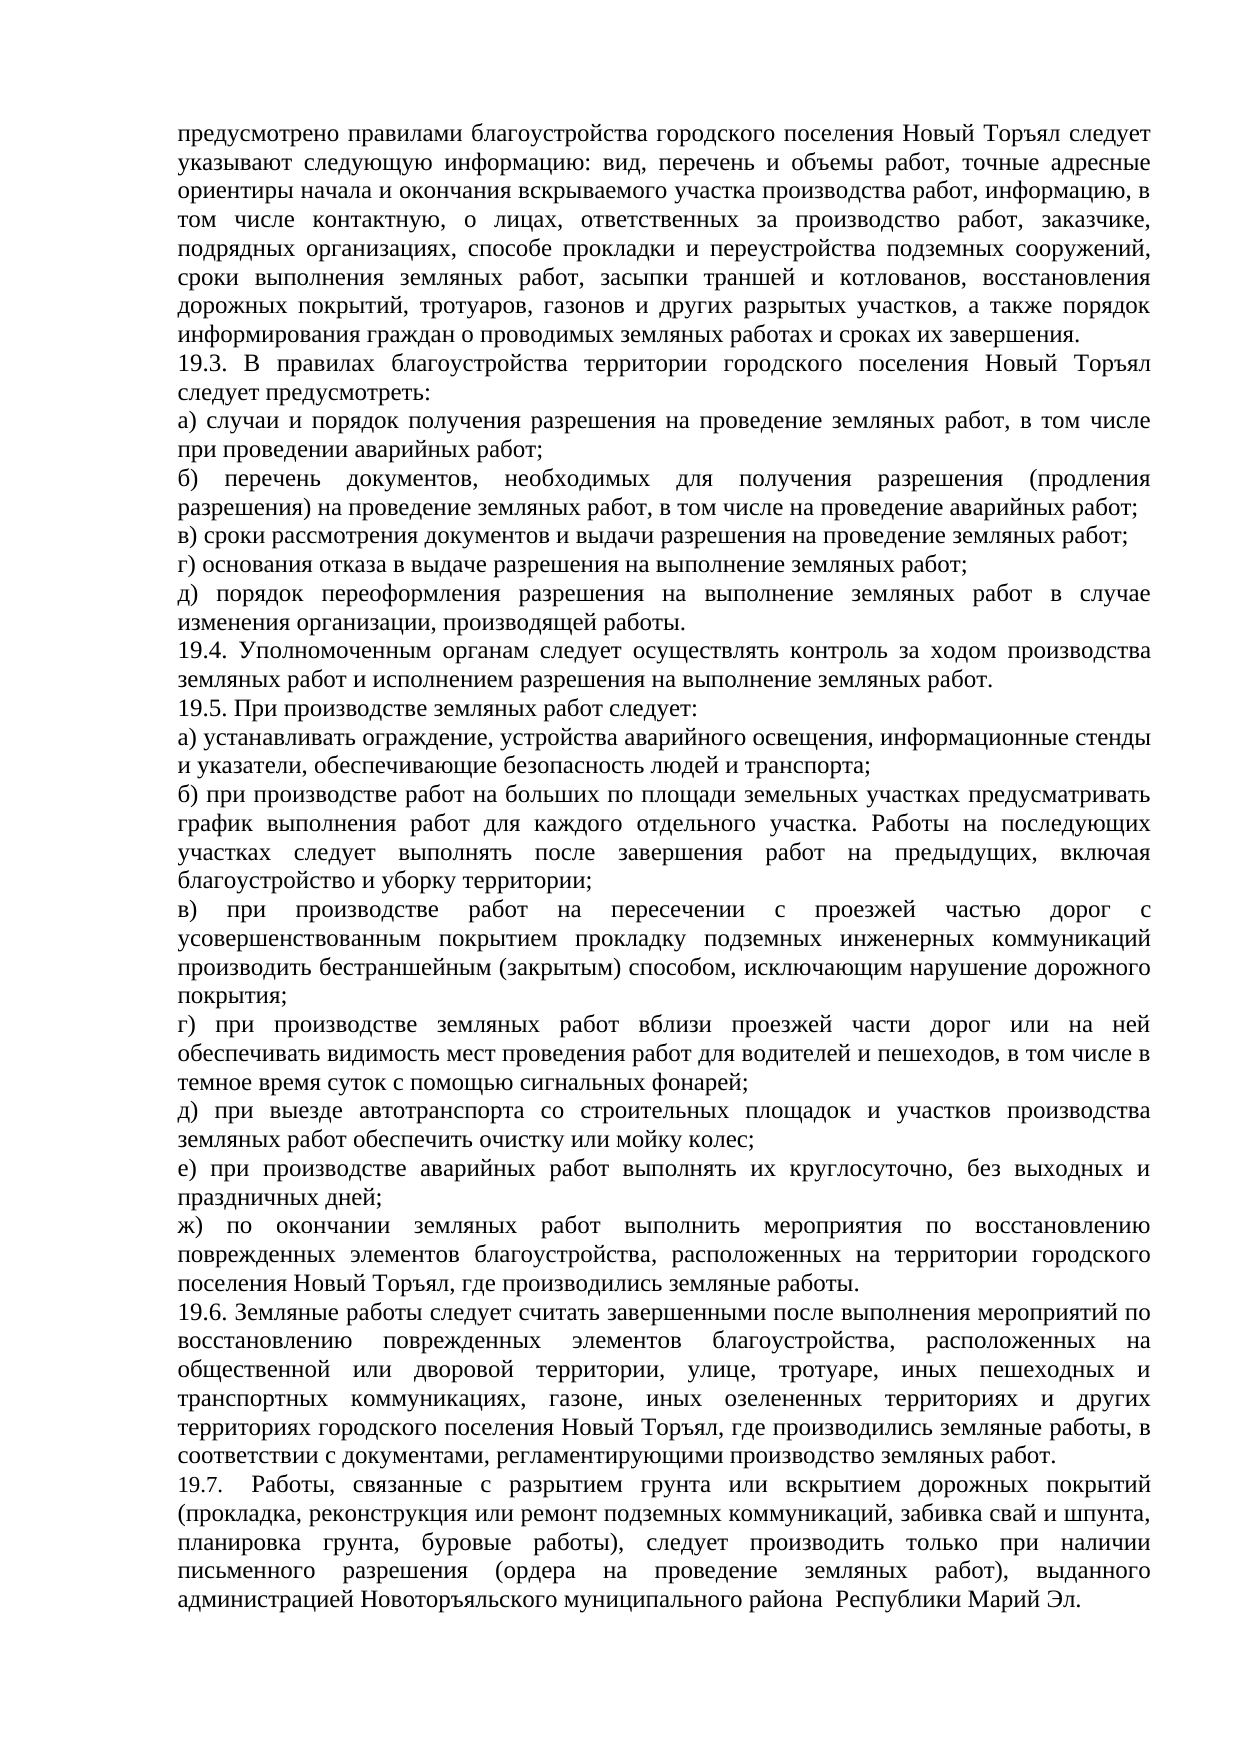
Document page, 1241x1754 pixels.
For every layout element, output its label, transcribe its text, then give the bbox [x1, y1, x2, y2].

text 19.6. Земляные работы следует считать завершенными после выполнения мероприятий по восстановлению поврежденных элементов благоустройства, расположенных на общественной или дворовой территории, улице, тротуаре, иных пешеходных и транспортных коммуникациях, газоне, иных озелененных территориях и других территориях городского поселения Новый Торъял, где производились земляные работы, в соответствии с документами, регламентирующими производство земляных работ. [177, 1297, 1152, 1469]
text б) при производстве работ на больших по площади земельных участках предусматривать график выполнения работ для каждого отдельного участка. Работы на последующих участках следует выполнять после завершения работ на предыдущих, включая благоустройство и уборку территории; [177, 779, 1152, 894]
text д) при выезде автотранспорта со строительных площадок и участков производства земляных работ обеспечить очистку или мойку колес; [177, 1096, 1152, 1153]
text 19.4. Уполномоченным органам следует осуществлять контроль за ходом производства земляных работ и исполнением разрешения на выполнение земляных работ. [177, 636, 1152, 693]
text ж) по окончании земляных работ выполнить мероприятия по восстановлению поврежденных элементов благоустройства, расположенных на территории городского поселения Новый Торъял, где производились земляные работы. [177, 1211, 1152, 1297]
text 19.5. При производстве земляных работ следует: [177, 693, 1152, 722]
text а) устанавливать ограждение, устройства аварийного освещения, информационные стенды и указатели, обеспечивающие безопасность людей и транспорта; [177, 722, 1152, 779]
text д) порядок переоформления разрешения на выполнение земляных работ в случае изменения организации, производящей работы. [177, 578, 1152, 636]
text а) случаи и порядок получения разрешения на проведение земляных работ, в том числе при проведении аварийных работ; [177, 406, 1152, 463]
text е) при производстве аварийных работ выполнять их круглосуточно, без выходных и праздничных дней; [177, 1153, 1152, 1211]
text 19.3. В правилах благоустройства территории городского поселения Новый Торъял следует предусмотреть: [177, 348, 1152, 406]
text г) при производстве земляных работ вблизи проезжей части дорог или на ней обеспечивать видимость мест проведения работ для водителей и пешеходов, в том числе в темное время суток с помощью сигнальных фонарей; [177, 1009, 1152, 1096]
text б) перечень документов, необходимых для получения разрешения (продления разрешения) на проведение земляных работ, в том числе на проведение аварийных работ; [177, 463, 1152, 521]
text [177, 118, 1152, 348]
text в) при производстве работ на пересечении с проезжей частью дорог с усовершенствованным покрытием прокладку подземных инженерных коммуникаций производить бестраншейным (закрытым) способом, исключающим нарушение дорожного покрытия; [177, 894, 1152, 1009]
text г) основания отказа в выдаче разрешения на выполнение земляных работ; [177, 549, 1152, 578]
text в) сроки рассмотрения документов и выдачи разрешения на проведение земляных работ; [177, 521, 1152, 549]
text 19.7. Работы, связанные с разрытием грунта или вскрытием дорожных покрытий (прокладка, реконструкция или ремонт подземных коммуникаций, забивка свай и шпунта, планировка грунта, буровые работы), следует производить только при наличии письменного разрешения (ордера на проведение земляных работ), выданного администрацией Новоторъяльского муниципального района Республики Марий Эл. [177, 1469, 1152, 1613]
